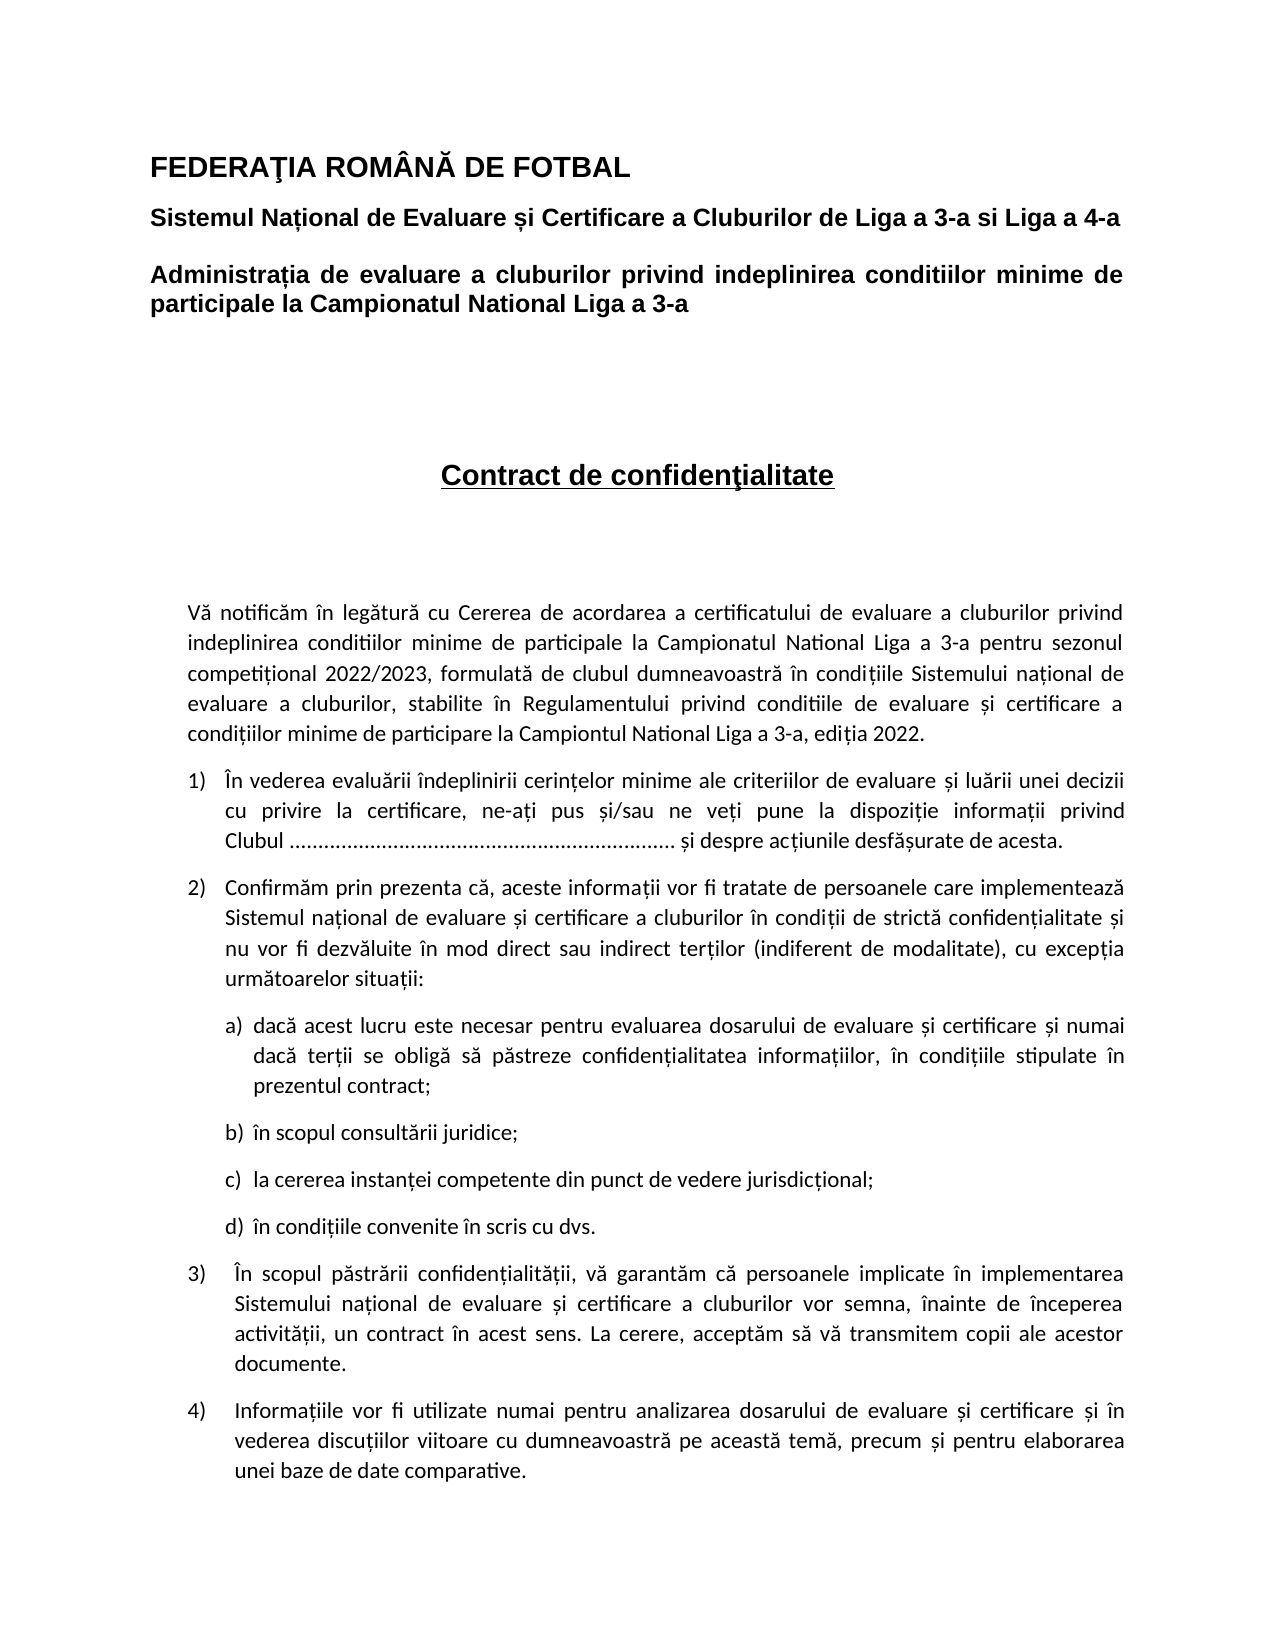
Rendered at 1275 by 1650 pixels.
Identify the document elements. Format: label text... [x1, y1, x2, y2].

text b) în scopul consultării juridice; [225, 1118, 1125, 1146]
text 2) Confirmăm prin prezenta că, aceste informaţii vor fi tratate de persoanele care implementează Sistemul național de evaluare și certificare a cluburilor în condiţii de strictă confidenţialitate şi nu vor fi dezvăluite în mod direct sau indirect terţilor (indiferent de modalitate), cu excepţia următoarelor situaţii: [187, 873, 1125, 992]
text a) dacă acest lucru este necesar pentru evaluarea dosarului de evaluare și certificare şi numai dacă terţii se obligă să păstreze confidenţialitatea informaţiilor, în condiţiile stipulate în prezentul contract; [225, 1011, 1125, 1099]
text FEDERAŢIA ROMÂNĂ DE FOTBAL [150, 150, 1125, 183]
text 1) În vederea evaluării îndeplinirii cerințelor minime ale criteriilor de evaluare şi luării unei decizii cu privire la certificare, ne-aţi pus şi/sau ne veţi pune la dispoziţie informaţii privind Clubul ................................................................... și despre acţiunile desfăşurate de acesta. [187, 766, 1125, 854]
text c) la cererea instanţei competente din punct de vedere jurisdicţional; [225, 1165, 1125, 1193]
text 4) Informaţiile vor fi utilizate numai pentru analizarea dosarului de evaluare și certificare şi în vederea discuţiilor viitoare cu dumneavoastră pe această temă, precum şi pentru elaborarea unei baze de date comparative. [187, 1396, 1125, 1484]
text Contract de confidenţialitate [150, 458, 1125, 492]
text d) în condiţiile convenite în scris cu dvs. [225, 1212, 1125, 1240]
text Vă notificăm în legătură cu Cererea de acordarea a certificatului de evaluare a cluburilor privind indeplinirea conditiilor minime de participale la Campionatul National Liga a 3-a pentru sezonul competițional 2022/2023, formulată de clubul dumneavoastră în condiţiile Sistemului naţional de evaluare a cluburilor, stabilite în Regulamentului privind conditiile de evaluare și certificare a condițiilor minime de participare la Campiontul National Liga a 3-a, ediţia 2022. [187, 598, 1125, 747]
text Administrația de evaluare a cluburilor privind indeplinirea conditiilor minime de participale la Campionatul National Liga a 3-a [150, 260, 1125, 318]
text Sistemul Național de Evaluare și Certificare a Cluburilor de Liga a 3-a si Liga a 4-a [150, 203, 1125, 232]
text 3) În scopul păstrării confidenţialităţii, vă garantăm că persoanele implicate în implementarea Sistemului național de evaluare și certificare a cluburilor vor semna, înainte de începerea activității, un contract în acest sens. La cerere, acceptăm să vă transmitem copii ale acestor documente. [187, 1259, 1125, 1377]
